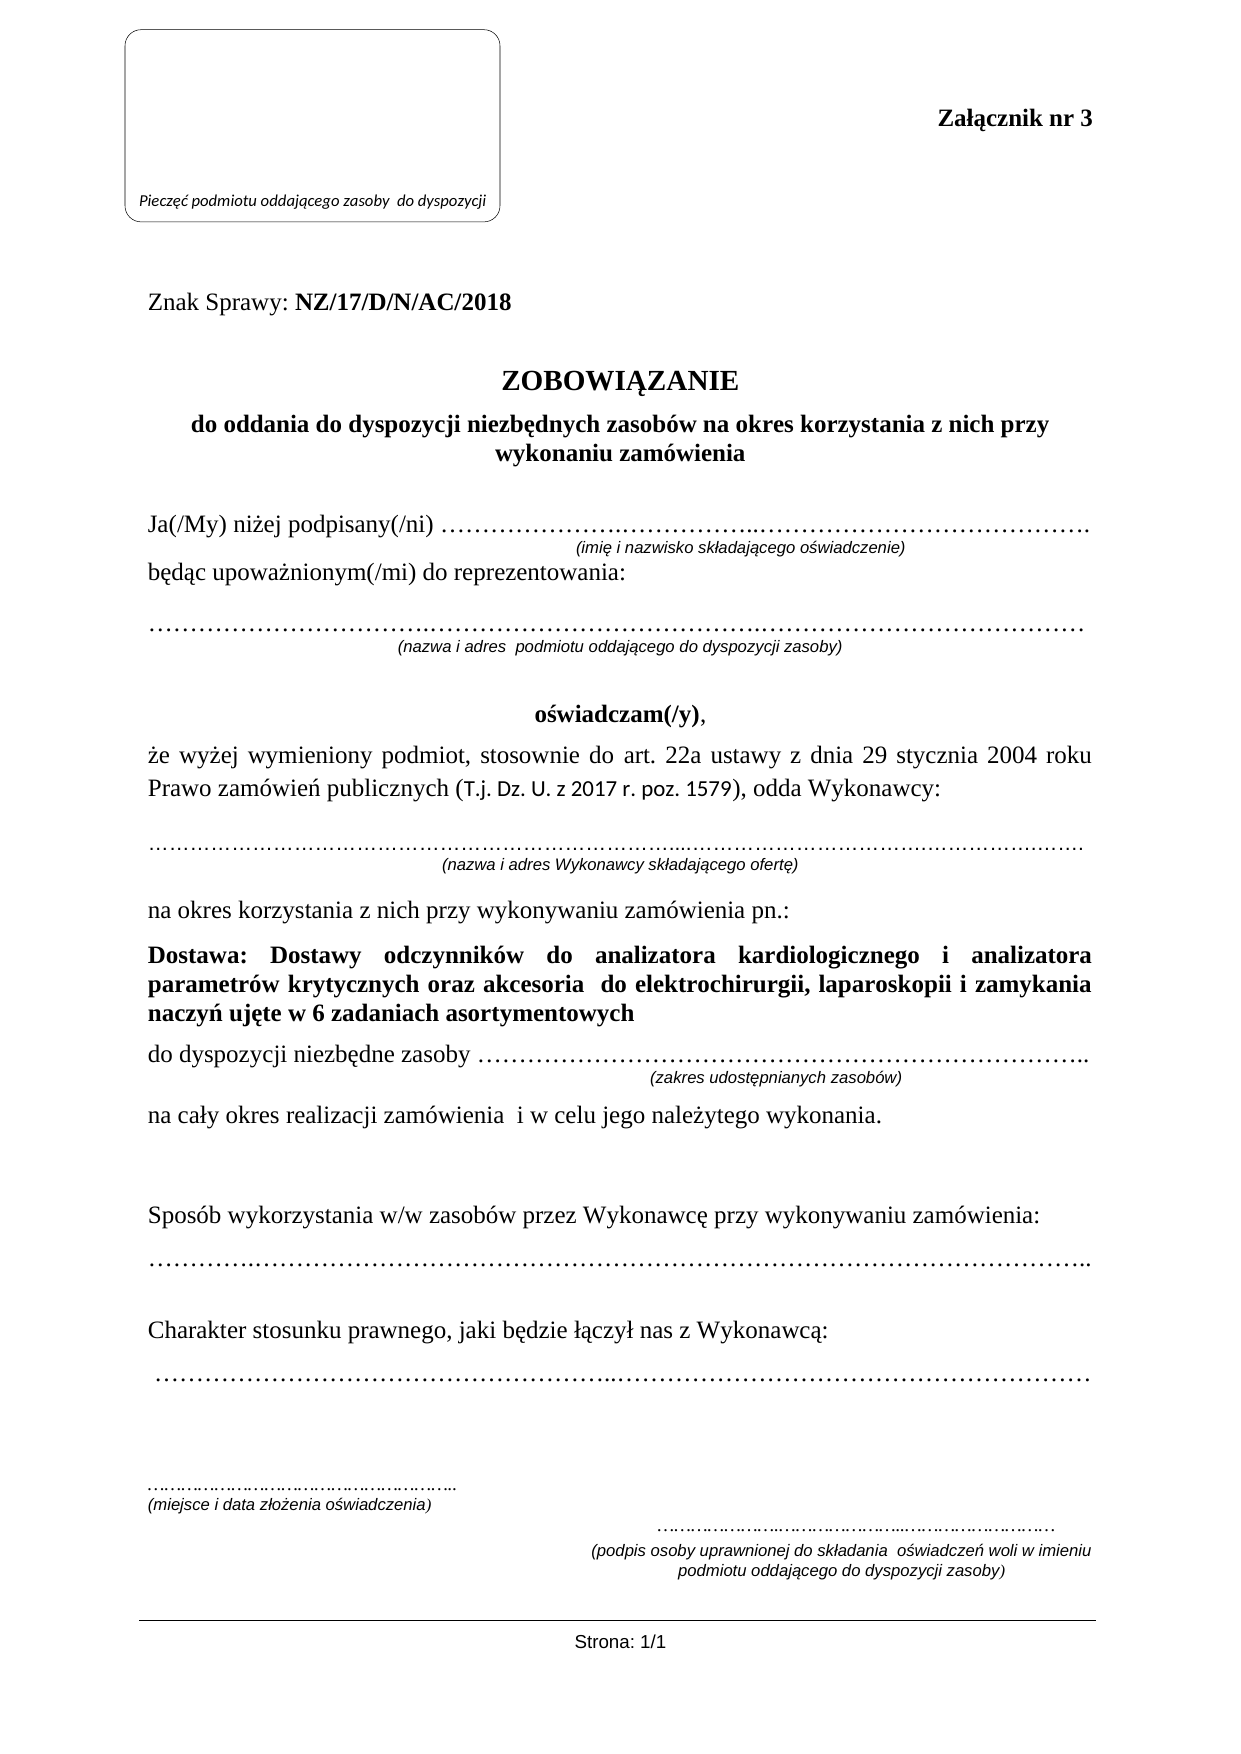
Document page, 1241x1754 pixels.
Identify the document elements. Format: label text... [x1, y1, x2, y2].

text (imię i nazwisko składającego oświadczenie) [576, 538, 1093, 557]
text ZOBOWIĄZANIE [148, 363, 1093, 396]
text (podpis osoby uprawnionej do składania oświadczeń woli w imieniu podmiotu oddającego do dyspozycji zasoby) [590, 1541, 1093, 1579]
text do oddania do dyspozycji niezbędnych zasobów na okres korzystania z nich przy wykonaniu zamówienia [148, 409, 1093, 466]
text (nazwa i adres podmiotu oddającego do dyspozycji zasoby) [148, 636, 1093, 656]
text na okres korzystania z nich przy wykonywaniu zamówienia pn.: [148, 895, 1093, 924]
text Ja(/My) niżej podpisany(/ni) ………………….……………..…………………………………. [148, 509, 1093, 538]
text Charakter stosunku prawnego, jaki będzie łączył nas z Wykonawcą: [148, 1315, 1093, 1344]
text ……………………………………………….. [148, 1473, 1093, 1494]
text Sposób wykorzystania w/w zasobów przez Wykonawcę przy wykonywaniu zamówienia: [148, 1200, 1093, 1229]
subtitle Załącznik nr 3 [207, 103, 1093, 132]
text ………………….…………………..……………………… [148, 1513, 1093, 1535]
text Dostawa: Dostawy odczynników do analizatora kardiologicznego i analizatora parametrów krytycznych oraz akcesoria do elektrochirurgii, laparoskopii i zamykania naczyń ujęte w 6 zadaniach asortymentowych [148, 941, 1093, 1027]
text Znak Sprawy: NZ/17/D/N/AC/2018 [148, 287, 1093, 316]
text ………….……………………………………………………………………………………….. [148, 1243, 1093, 1272]
text na cały okres realizacji zamówienia i w celu jego należytego wykonania. [148, 1100, 1093, 1128]
text (nazwa i adres Wykonawcy składającego ofertę) [148, 854, 1093, 873]
text do dyspozycji niezbędne zasoby ……………………………………………………………….. [148, 1039, 1093, 1068]
text będąc upoważnionym(/mi) do reprezentowania: [148, 557, 1093, 586]
text …………………………………………………………………....…………………………….…………….……. [148, 830, 1093, 854]
text oświadczam(/y), [148, 699, 1093, 727]
text (miejsce i data złożenia oświadczenia) [148, 1494, 1093, 1513]
text że wyżej wymieniony podmiot, stosownie do art. 22a ustawy z dnia 29 stycznia 2004 roku Prawo zamówień publicznych (T.j. Dz. U. z 2017 r. poz. 1579), odda Wykonawcy: [148, 740, 1093, 802]
text (zakres udostępnianych zasobów) [251, 1068, 1093, 1087]
text …………………………….………………………………….………………………………… [148, 608, 1093, 636]
text ………………………………………………..………………………………………………… [148, 1358, 1093, 1387]
